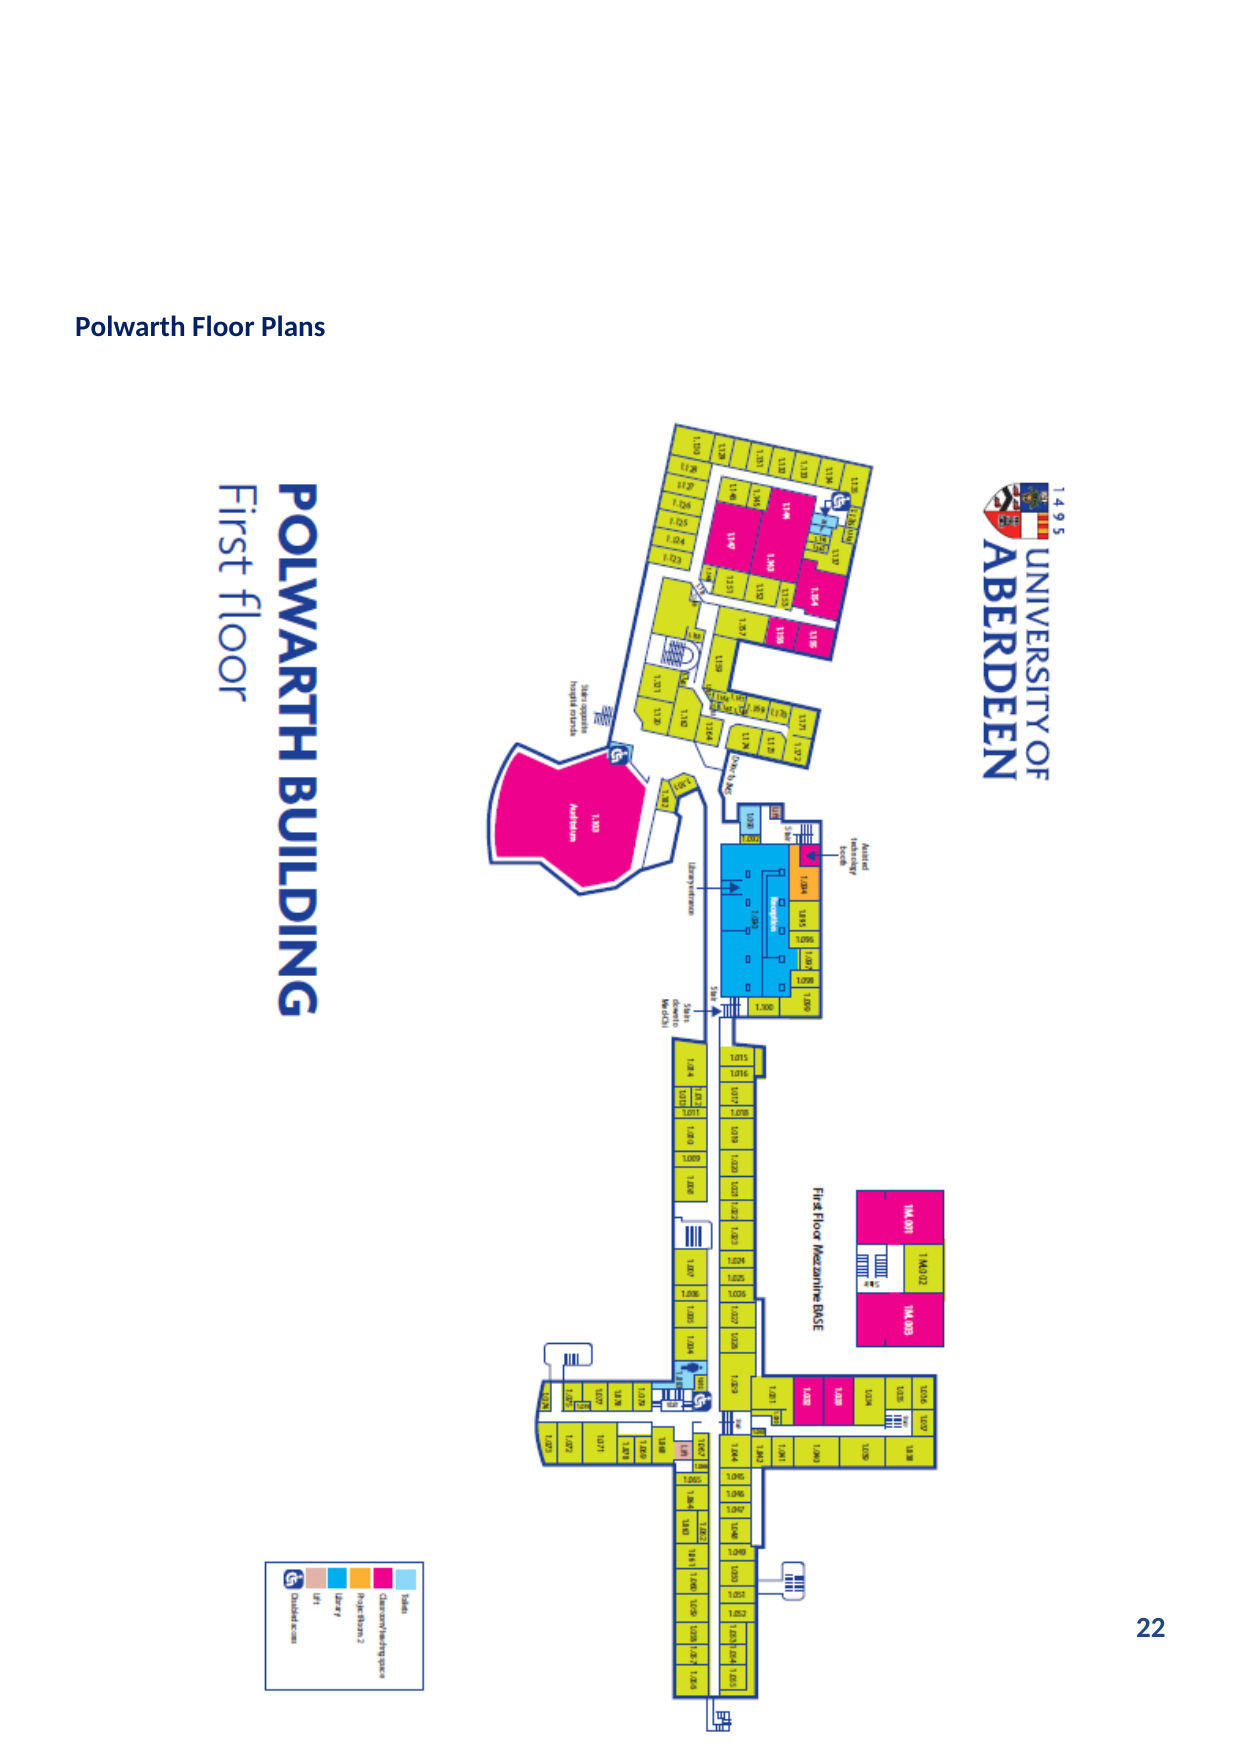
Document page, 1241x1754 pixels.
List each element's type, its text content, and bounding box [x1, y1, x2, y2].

picture [172, 398, 1103, 1751]
text Polwarth Floor Plans [75, 308, 1165, 344]
